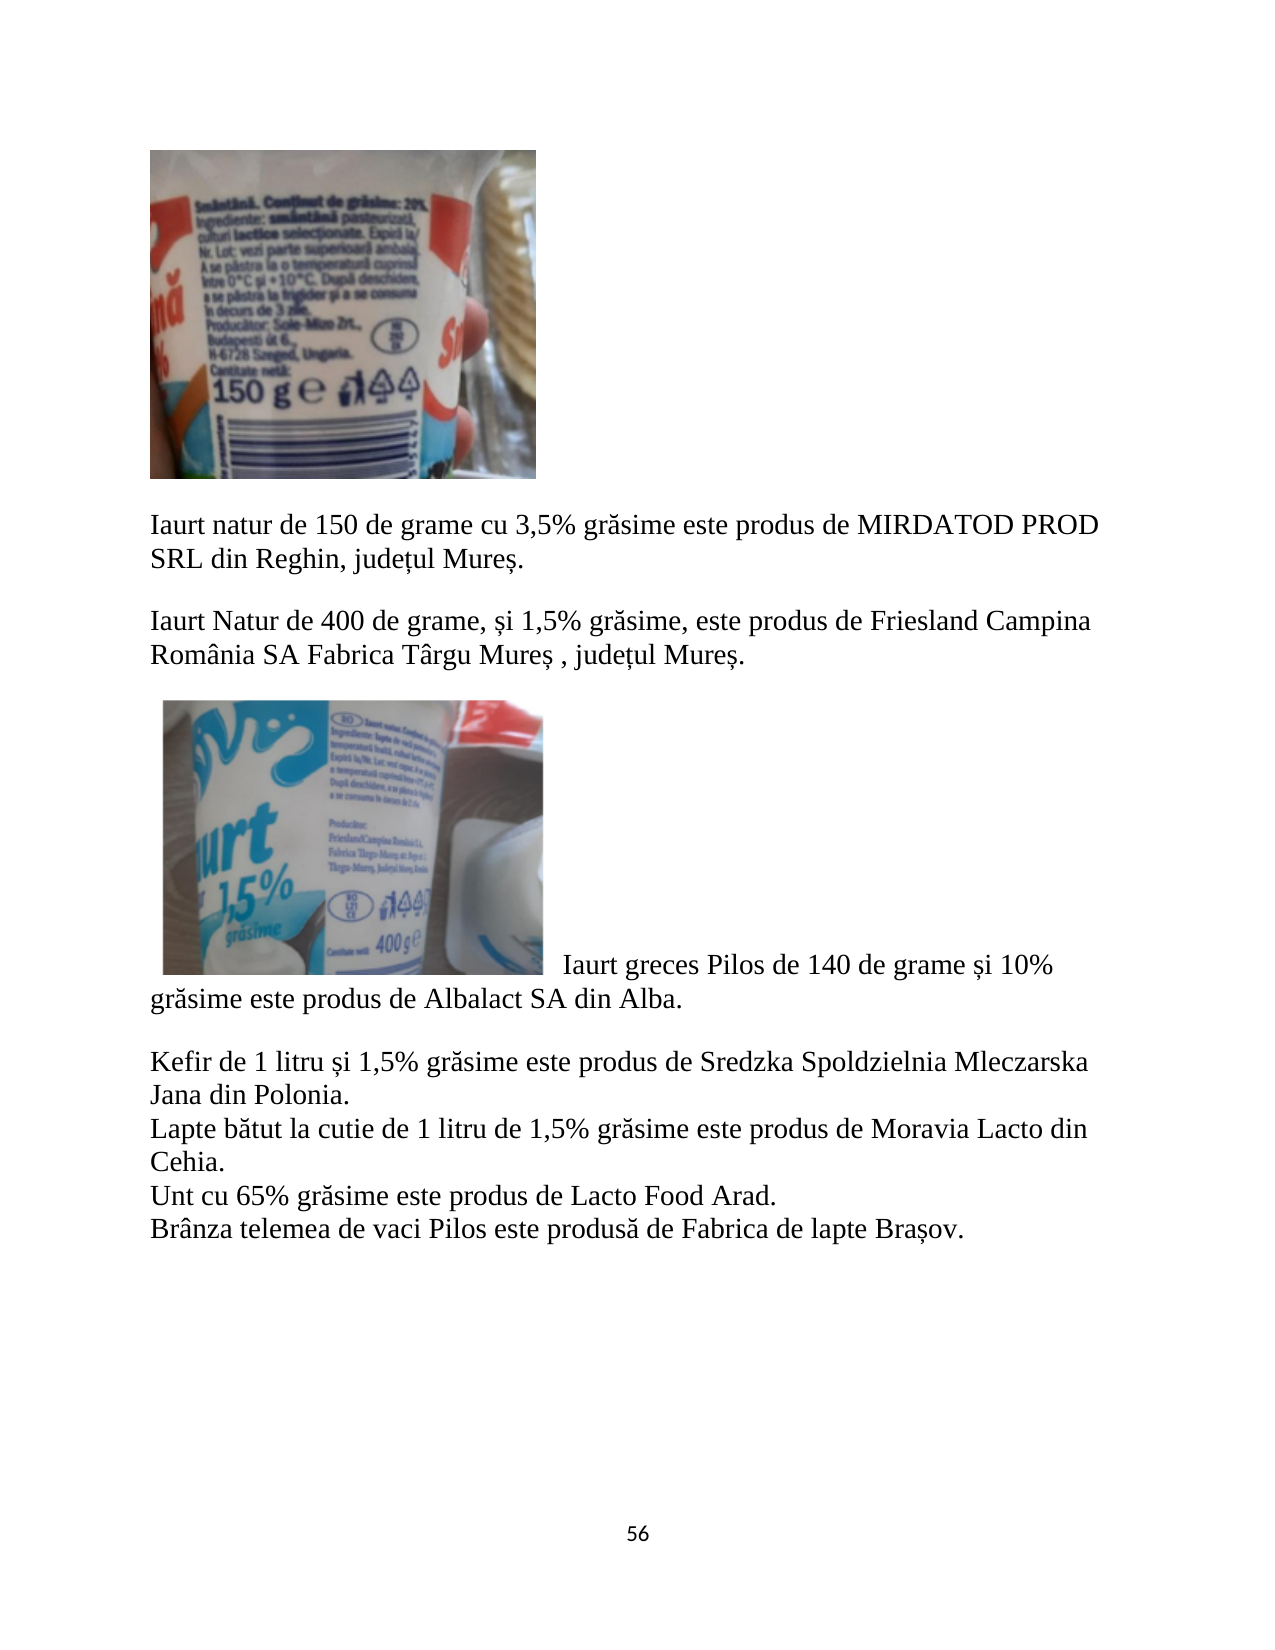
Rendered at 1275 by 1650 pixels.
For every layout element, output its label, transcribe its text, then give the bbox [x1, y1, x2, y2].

text Kefir de 1 litru și 1,5% grăsime este produs de Sredzka Spoldzielnia Mleczarska Jana din Polonia. [150, 1044, 1125, 1111]
picture [157, 699, 548, 975]
text Iaurt natur de 150 de grame cu 3,5% grăsime este produs de MIRDATOD PROD SRL din Reghin, județul Mureș. [150, 507, 1125, 574]
text Lapte bătut la cutie de 1 litru de 1,5% grăsime este produs de Moravia Lacto din Cehia. [150, 1111, 1125, 1178]
text Brânza telemea de vaci Pilos este produsă de Fabrica de lapte Brașov. [150, 1211, 1125, 1245]
picture [150, 150, 536, 479]
text Unt cu 65% grăsime este produs de Lacto Food Arad. [150, 1178, 1125, 1211]
text Iaurt Natur de 400 de grame, și 1,5% grăsime, este produs de Friesland Campina România SA Fabrica Târgu Mureș , județul Mureș. [150, 603, 1125, 671]
